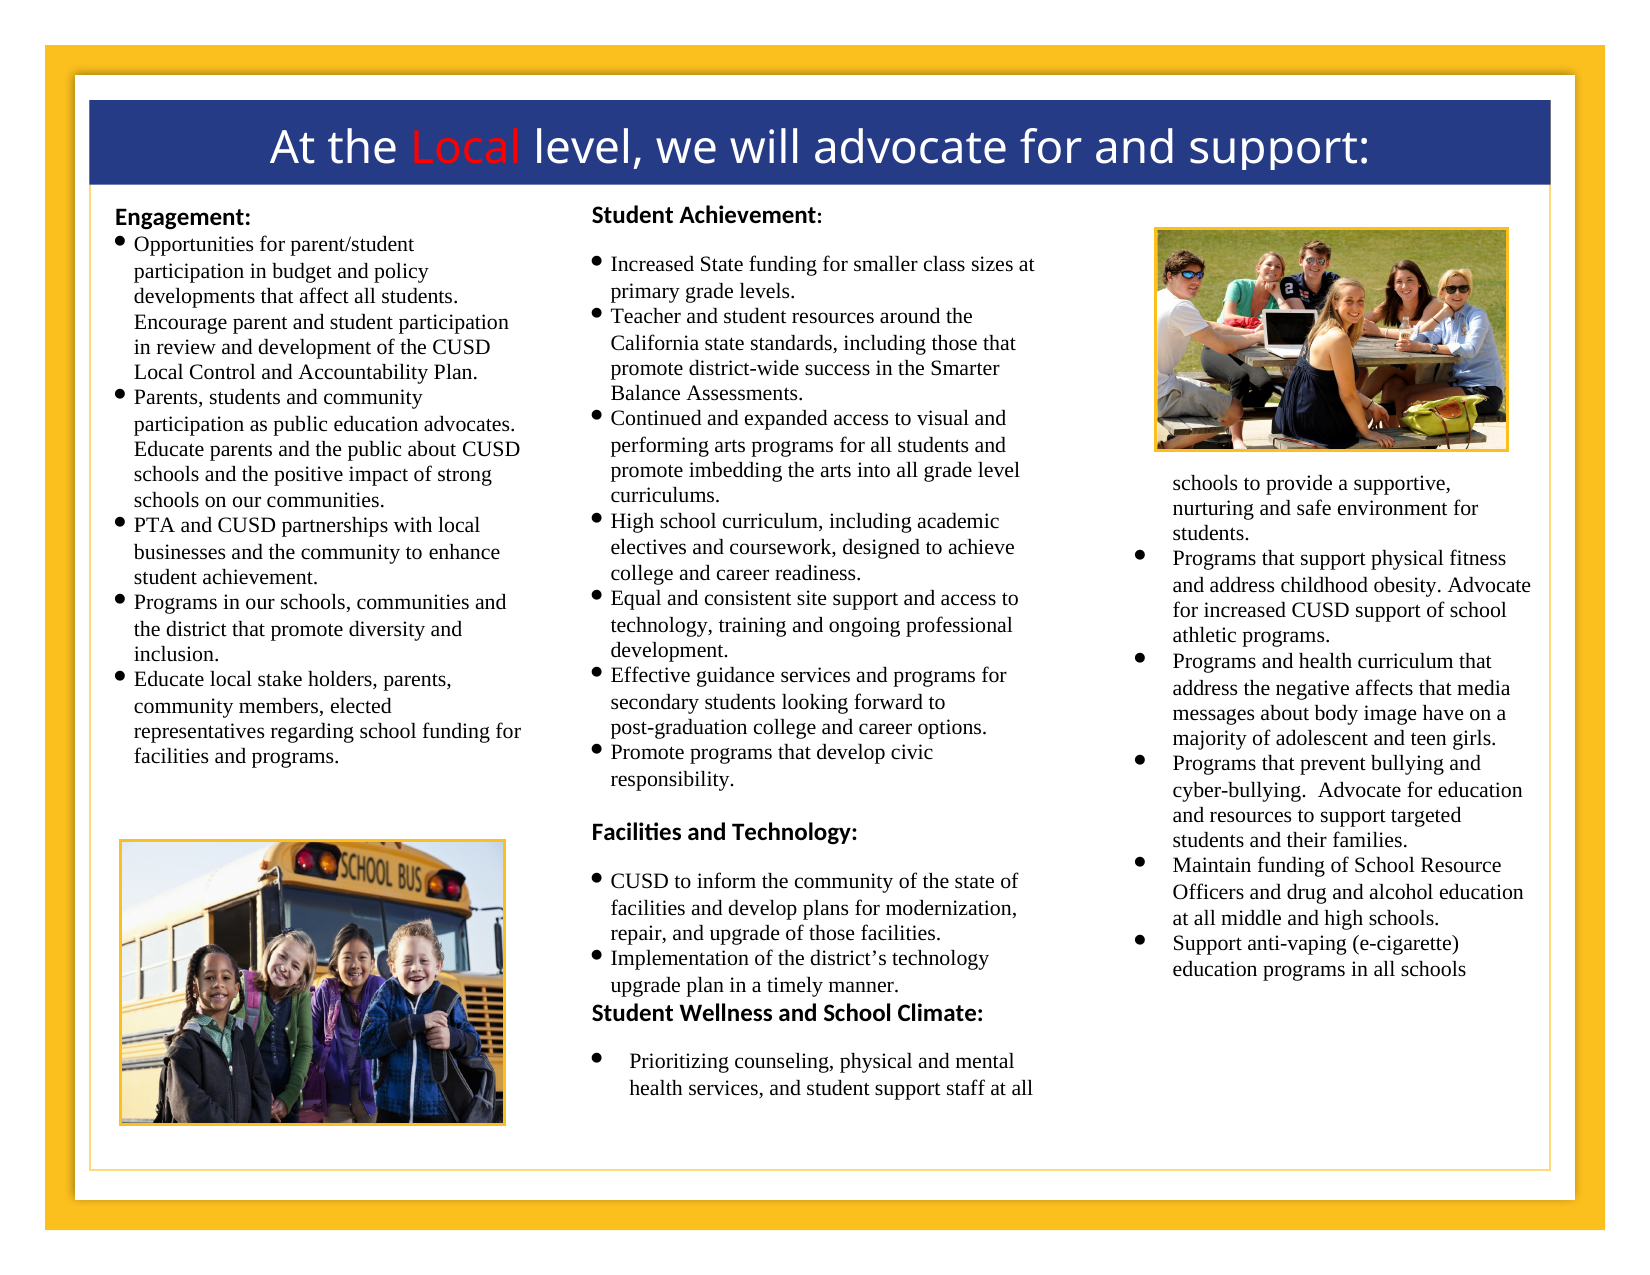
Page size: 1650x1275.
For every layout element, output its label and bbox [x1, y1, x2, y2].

picture [75, 74, 1576, 1200]
